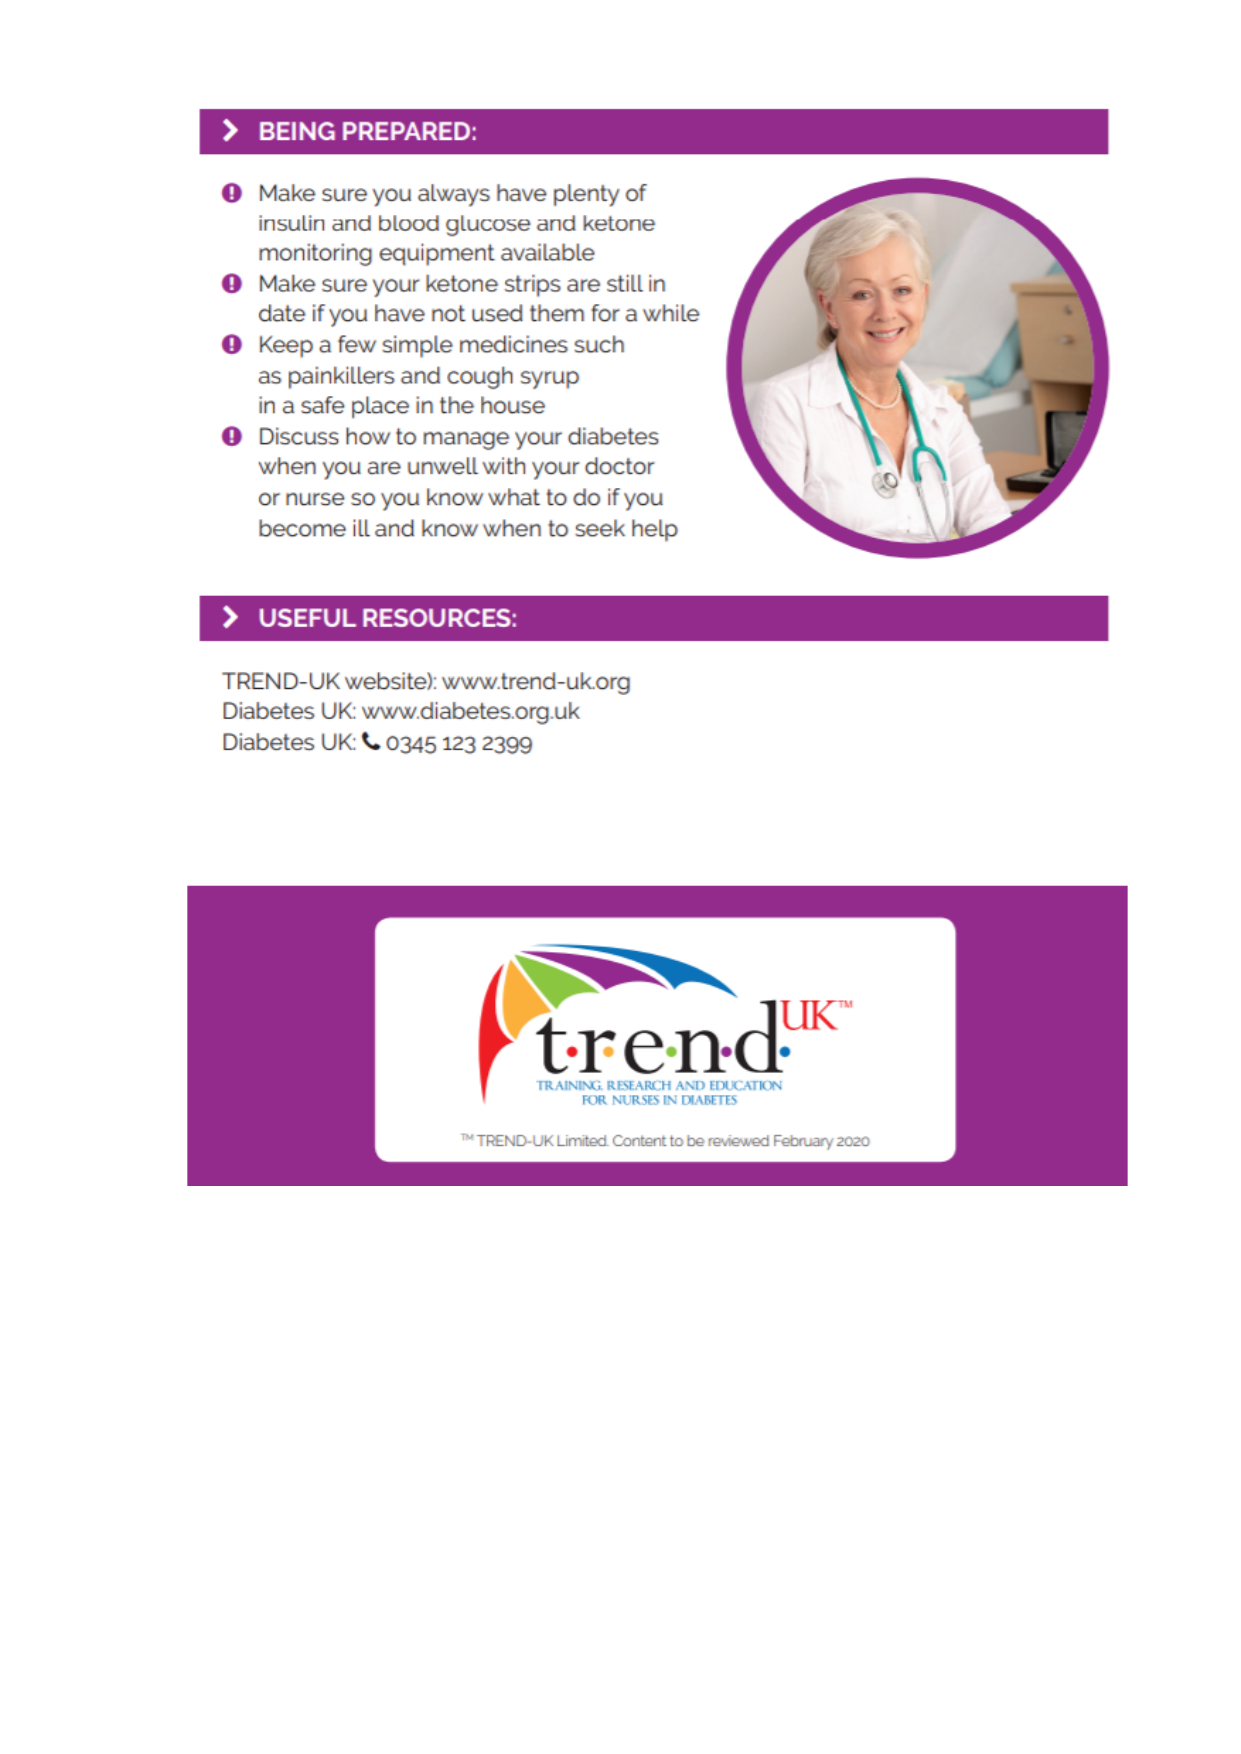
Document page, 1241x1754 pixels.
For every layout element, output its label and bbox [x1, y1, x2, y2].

picture [187, 88, 1128, 1186]
